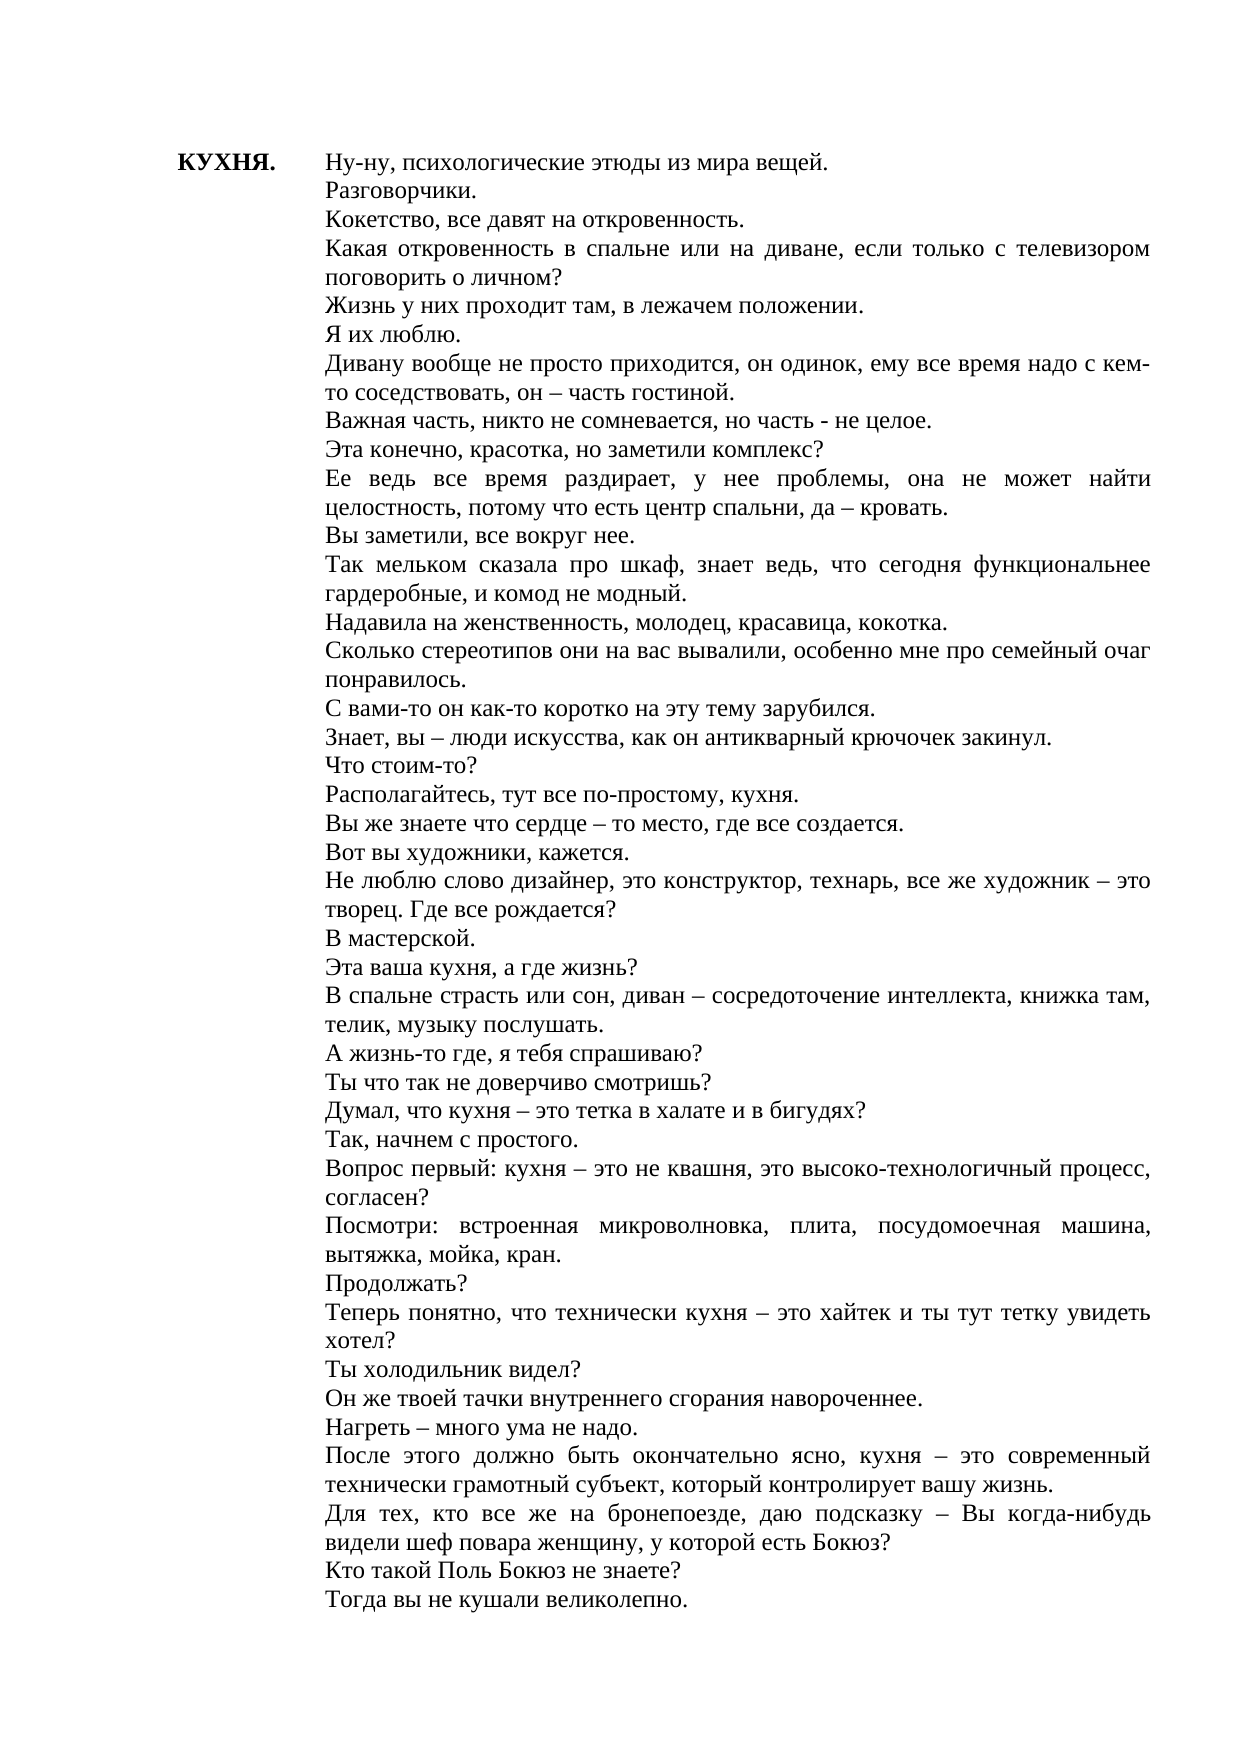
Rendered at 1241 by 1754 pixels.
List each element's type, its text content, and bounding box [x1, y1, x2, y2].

text Так мельком сказала про шкаф, знает ведь, что сегодня функциональнее гардеробные, и комод не модный. [325, 549, 1152, 607]
text Вы заметили, все вокруг нее. [325, 521, 1152, 549]
text Вот вы художники, кажется. [325, 837, 1152, 866]
text С вами-то он как-то коротко на эту тему зарубился. [325, 693, 1152, 722]
text Дивану вообще не просто приходится, он одинок, ему все время надо с кем-то соседствовать, он – часть гостиной. [325, 348, 1152, 406]
text Жизнь у них проходит там, в лежачем положении. [325, 291, 1152, 319]
text Для тех, кто все же на бронепоезде, даю подсказку – Вы когда-нибудь видели шеф повара женщину, у которой есть Бокюз? [325, 1498, 1152, 1556]
text Кокетство, все давят на откровенность. [325, 204, 1152, 233]
text После этого должно быть окончательно ясно, кухня – это современный технически грамотный субъект, который контролирует вашу жизнь. [325, 1441, 1152, 1498]
text Надавила на женственность, молодец, красавица, кокотка. [325, 607, 1152, 636]
text Разговорчики. [325, 176, 1152, 204]
text В мастерской. [325, 923, 1152, 952]
text Ты что так не доверчиво смотришь? [325, 1067, 1152, 1096]
text Кто такой Поль Бокюз не знаете? [325, 1556, 1152, 1584]
text Какая откровенность в спальне или на диване, если только с телевизором поговорить о личном? [325, 233, 1152, 291]
text Вы же знаете что сердце – то место, где все создается. [325, 808, 1152, 837]
text А жизнь-то где, я тебя спрашиваю? [325, 1038, 1152, 1067]
text Посмотри: встроенная микроволновка, плита, посудомоечная машина, вытяжка, мойка, кран. [325, 1211, 1152, 1268]
text Вопрос первый: кухня – это не квашня, это высоко-технологичный процесс, согласен? [325, 1153, 1152, 1211]
text Тогда вы не кушали великолепно. [325, 1584, 1152, 1613]
text Так, начнем с простого. [325, 1124, 1152, 1153]
text Продолжать? [325, 1268, 1152, 1297]
text Располагайтесь, тут все по-простому, кухня. [325, 779, 1152, 808]
text Ты холодильник видел? [325, 1354, 1152, 1383]
text В спальне страсть или сон, диван – сосредоточение интеллекта, книжка там, телик, музыку послушать. [325, 981, 1152, 1038]
text Знает, вы – люди искусства, как он антикварный крючочек закинул. [325, 722, 1152, 751]
text Он же твоей тачки внутреннего сгорания навороченнее. [325, 1383, 1152, 1412]
text Сколько стереотипов они на вас вывалили, особенно мне про семейный очаг понравилось. [325, 636, 1152, 693]
text Я их люблю. [325, 319, 1152, 348]
text Эта конечно, красотка, но заметили комплекс? [325, 434, 1152, 463]
text Теперь понятно, что технически кухня – это хайтек и ты тут тетку увидеть хотел? [325, 1297, 1152, 1354]
text Думал, что кухня – это тетка в халате и в бигудях? [325, 1096, 1152, 1124]
text Эта ваша кухня, а где жизнь? [325, 952, 1152, 981]
text Важная часть, никто не сомневается, но часть - не целое. [325, 406, 1152, 434]
text Нагреть – много ума не надо. [325, 1412, 1152, 1441]
text Ее ведь все время раздирает, у нее проблемы, она не может найти целостность, потому что есть центр спальни, да – кровать. [325, 463, 1152, 521]
text КУХНЯ. Ну-ну, психологические этюды из мира вещей. [177, 147, 1152, 176]
text Что стоим-то? [325, 751, 1152, 779]
text Не люблю слово дизайнер, это конструктор, технарь, все же художник – это творец. Где все рождается? [325, 866, 1152, 923]
